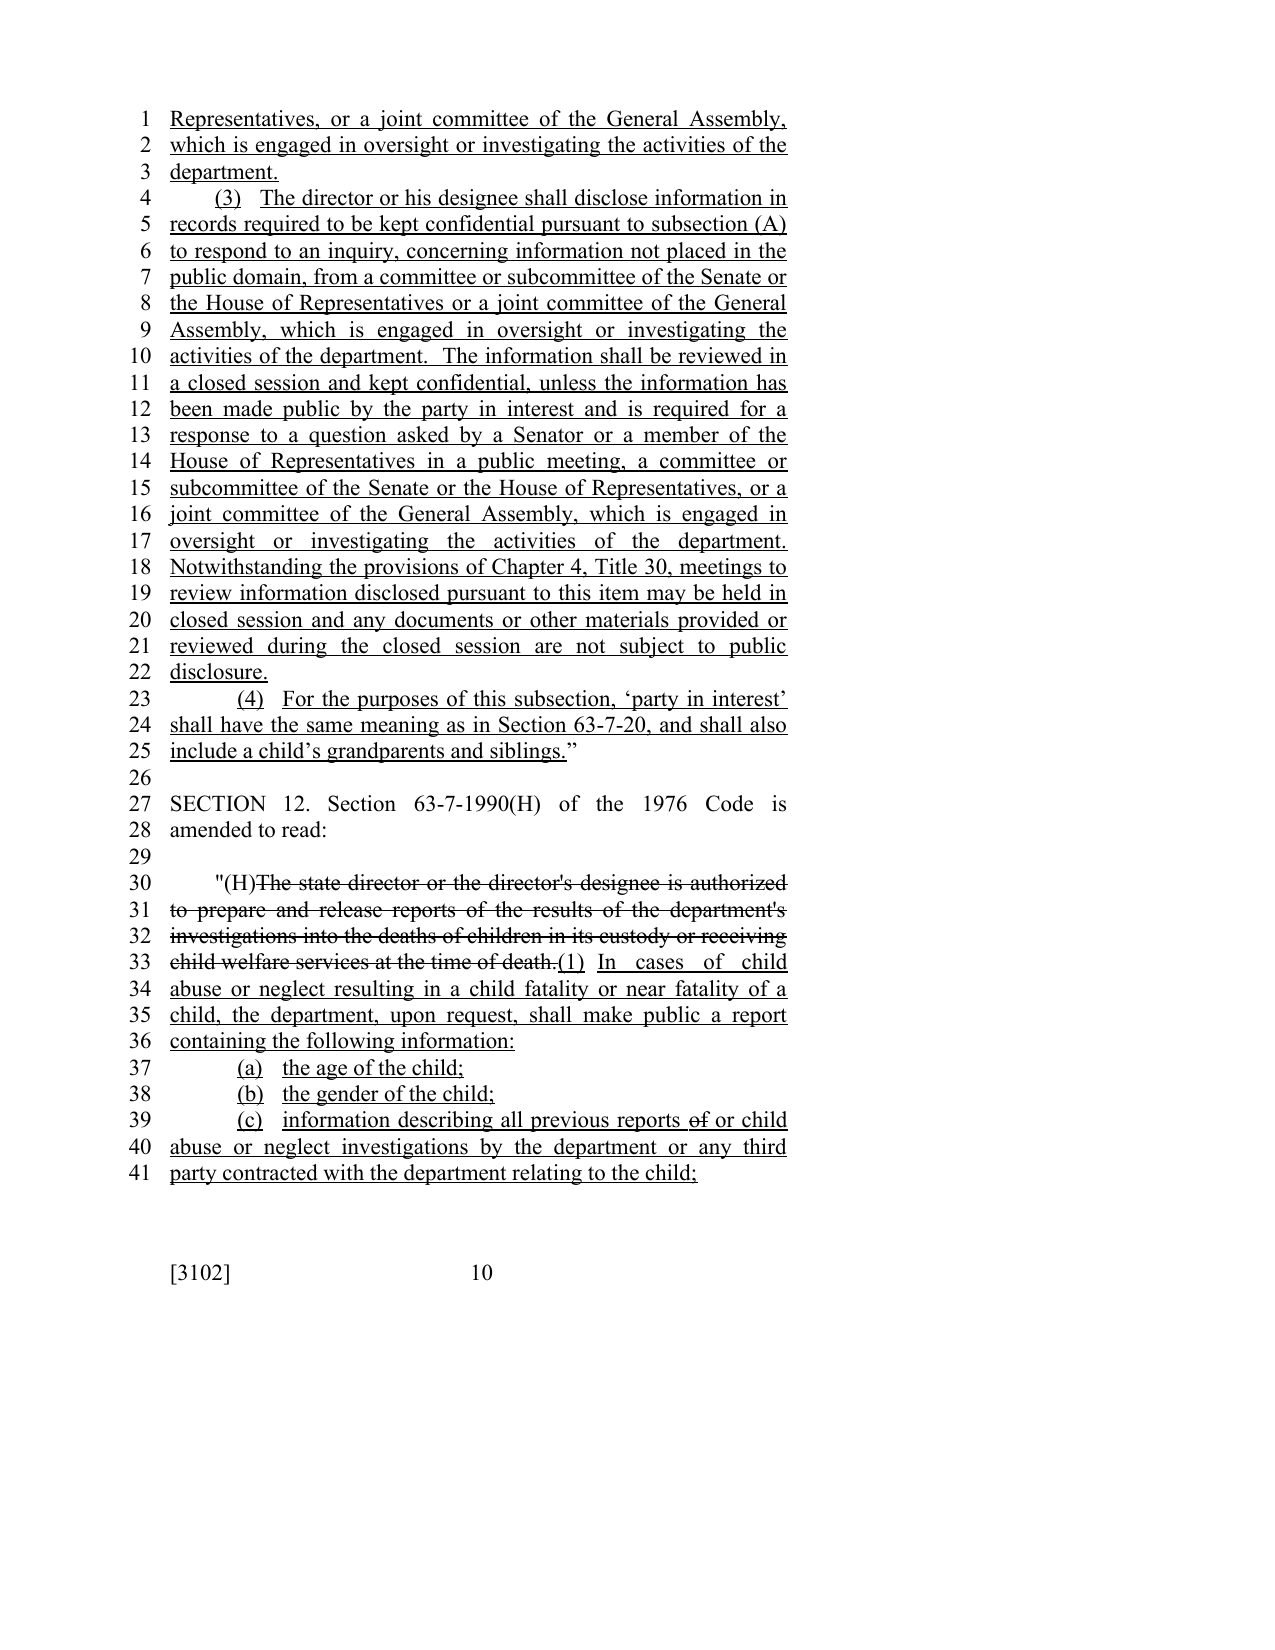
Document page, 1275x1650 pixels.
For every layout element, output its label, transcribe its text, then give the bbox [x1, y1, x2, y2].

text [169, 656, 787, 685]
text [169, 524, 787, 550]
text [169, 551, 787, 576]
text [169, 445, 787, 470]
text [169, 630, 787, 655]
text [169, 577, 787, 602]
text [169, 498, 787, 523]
text (a) the age of the child; [169, 1054, 787, 1080]
text (b) the gender of the child; [169, 1080, 787, 1106]
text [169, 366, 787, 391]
text (c) information describing all previous reports of or child abuse or neglect investigations by the department or any third party contracted with the department relating to the child; [169, 1106, 787, 1156]
text (c) information describing all previous reports of or child abuse or neglect investigations by the department or any third party contracted with the department relating to the child; [169, 1157, 787, 1186]
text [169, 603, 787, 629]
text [169, 129, 787, 154]
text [169, 105, 787, 128]
text "(H)The state director or the director's designee is authorized to prepare and release reports of the results of the department's investigations into the deaths of children in its custody or receiving child welfare services at the time of death.(1) In cases of child abuse or neglect resulting in a child fatality or near fatality of a child, the department, upon request, shall make public a report containing the following information: [169, 937, 787, 998]
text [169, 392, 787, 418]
text (4) For the purposes of this subsection, ‘party in interest’ shall have the same meaning as in Section 63-7-20, and shall also include a child’s grandparents and siblings.” [169, 735, 787, 764]
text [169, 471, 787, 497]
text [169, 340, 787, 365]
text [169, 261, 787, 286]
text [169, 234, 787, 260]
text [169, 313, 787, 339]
text (4) For the purposes of this subsection, ‘party in interest’ shall have the same meaning as in Section 63-7-20, and shall also include a child’s grandparents and siblings.” [169, 685, 787, 734]
text SECTION 12. Section 63-7-1990(H) of the 1976 Code is amended to read: [169, 790, 787, 843]
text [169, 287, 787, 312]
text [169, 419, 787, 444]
